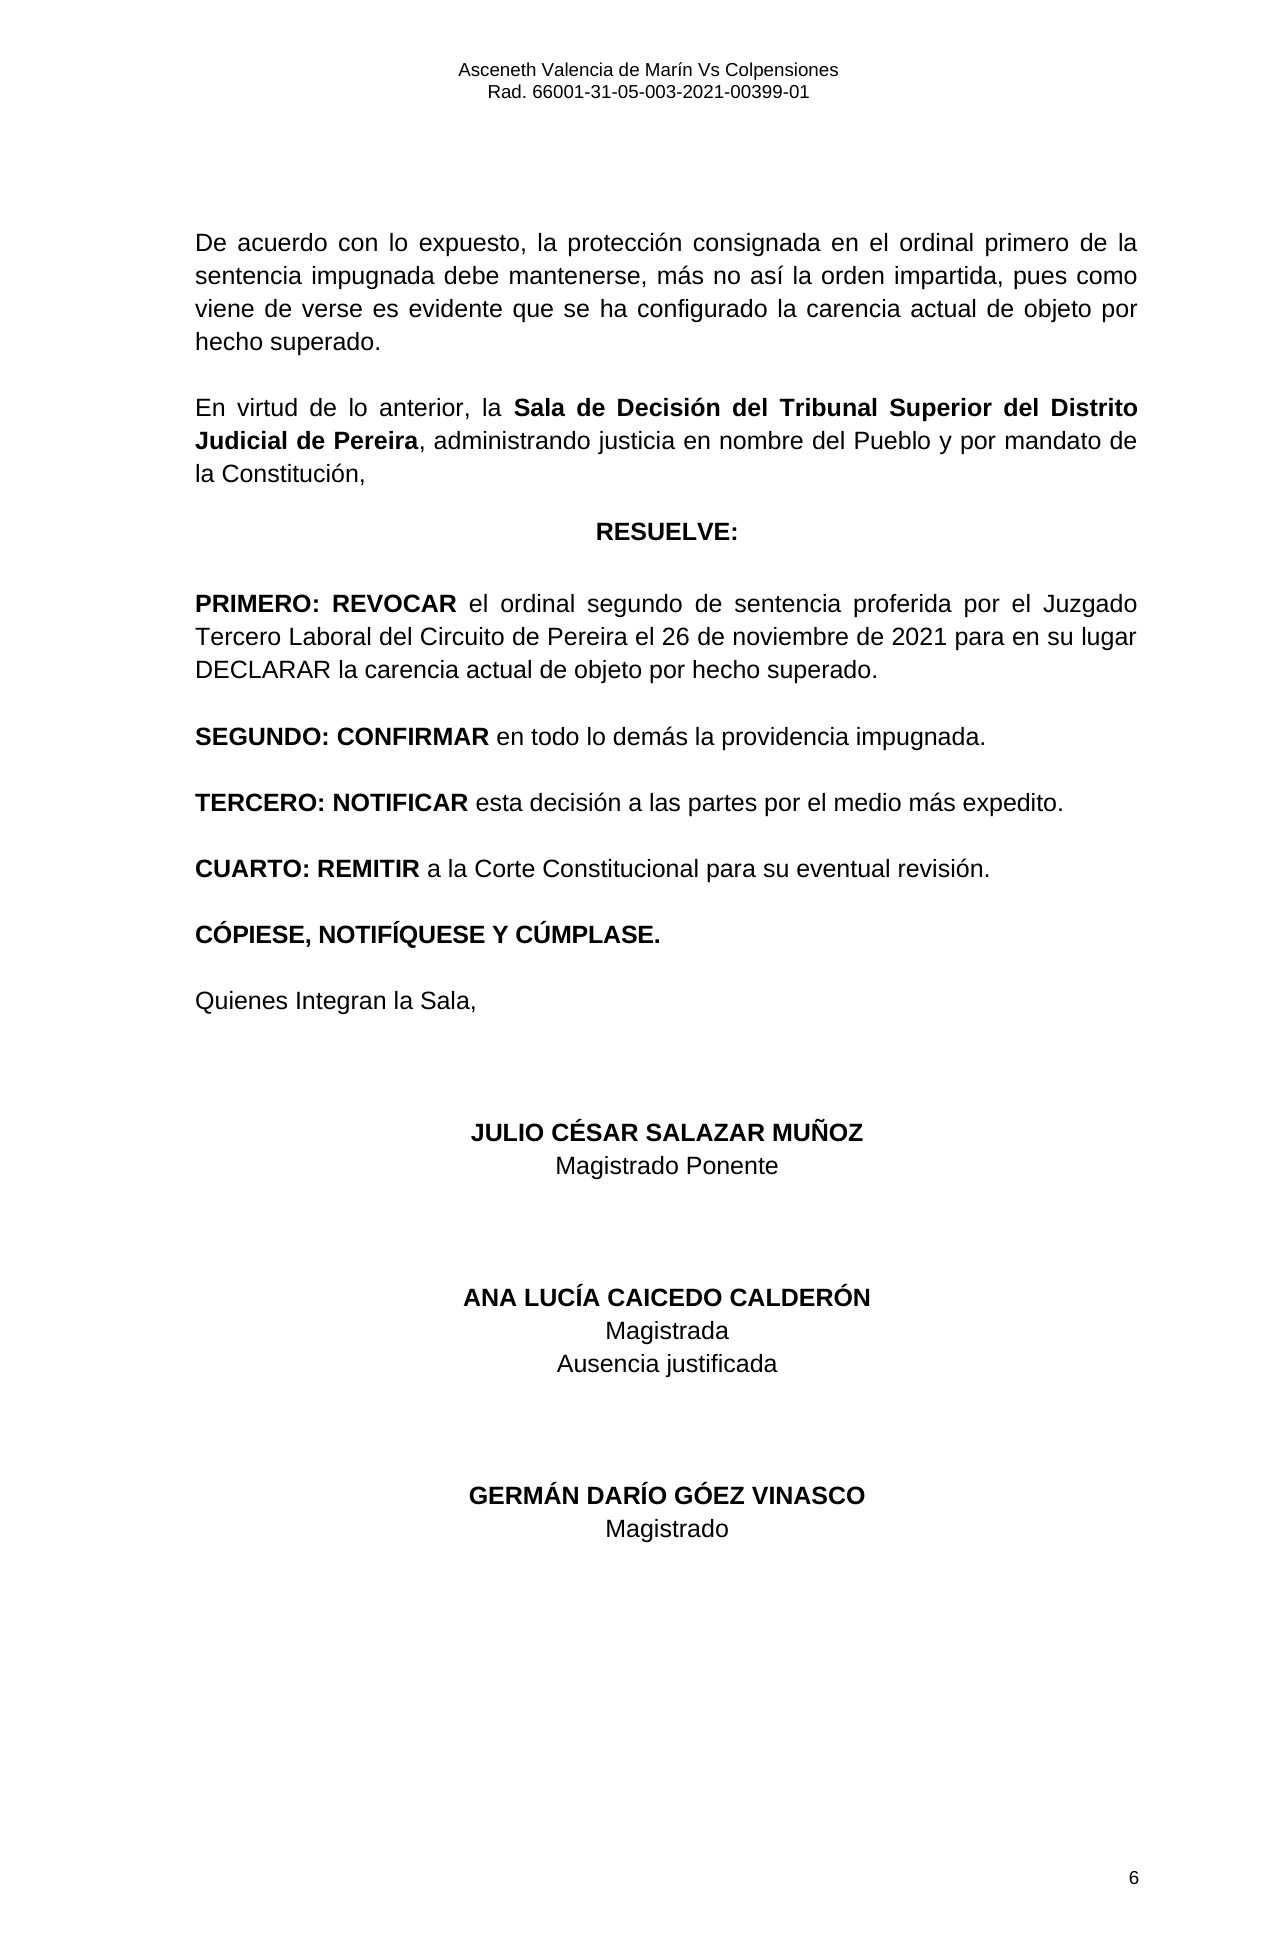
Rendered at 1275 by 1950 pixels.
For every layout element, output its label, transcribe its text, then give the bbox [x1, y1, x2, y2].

text Magistrado Ponente [195, 1151, 1139, 1179]
text En virtud de lo anterior, la Sala de Decisión del Tribunal Superior del Distrito Judicial de Pereira, administrando justicia en nombre del Pueblo y por mandato de la Constitución, [195, 393, 1139, 488]
text Quienes Integran la Sala, [195, 986, 1139, 1014]
text SEGUNDO: CONFIRMAR en todo lo demás la providencia impugnada. [195, 721, 1139, 750]
text CÓPIESE, NOTIFÍQUESE Y CÚMPLASE. [195, 919, 1139, 948]
text De acuerdo con lo expuesto, la protección consignada en el ordinal primero de la sentencia impugnada debe mantenerse, más no así la orden impartida, pues como viene de verse es evidente que se ha configurado la carencia actual de objeto por hecho superado. [195, 228, 1139, 356]
text Magistrada [195, 1316, 1139, 1344]
text GERMÁN DARÍO GÓEZ VINASCO [195, 1481, 1139, 1510]
text PRIMERO: REVOCAR el ordinal segundo de sentencia proferida por el Juzgado Tercero Laboral del Circuito de Pereira el 26 de noviembre de 2021 para en su lugar DECLARAR la carencia actual de objeto por hecho superado. [195, 589, 1139, 684]
text TERCERO: NOTIFICAR esta decisión a las partes por el medio más expedito. [195, 787, 1139, 816]
text Magistrado [195, 1514, 1139, 1543]
subtitle RESUELVE: [195, 517, 1139, 546]
text JULIO CÉSAR SALAZAR MUÑOZ [195, 1118, 1139, 1146]
text Ausencia justificada [195, 1349, 1139, 1378]
text ANA LUCÍA CAICEDO CALDERÓN [195, 1283, 1139, 1312]
text CUARTO: REMITIR a la Corte Constitucional para su eventual revisión. [195, 853, 1139, 882]
